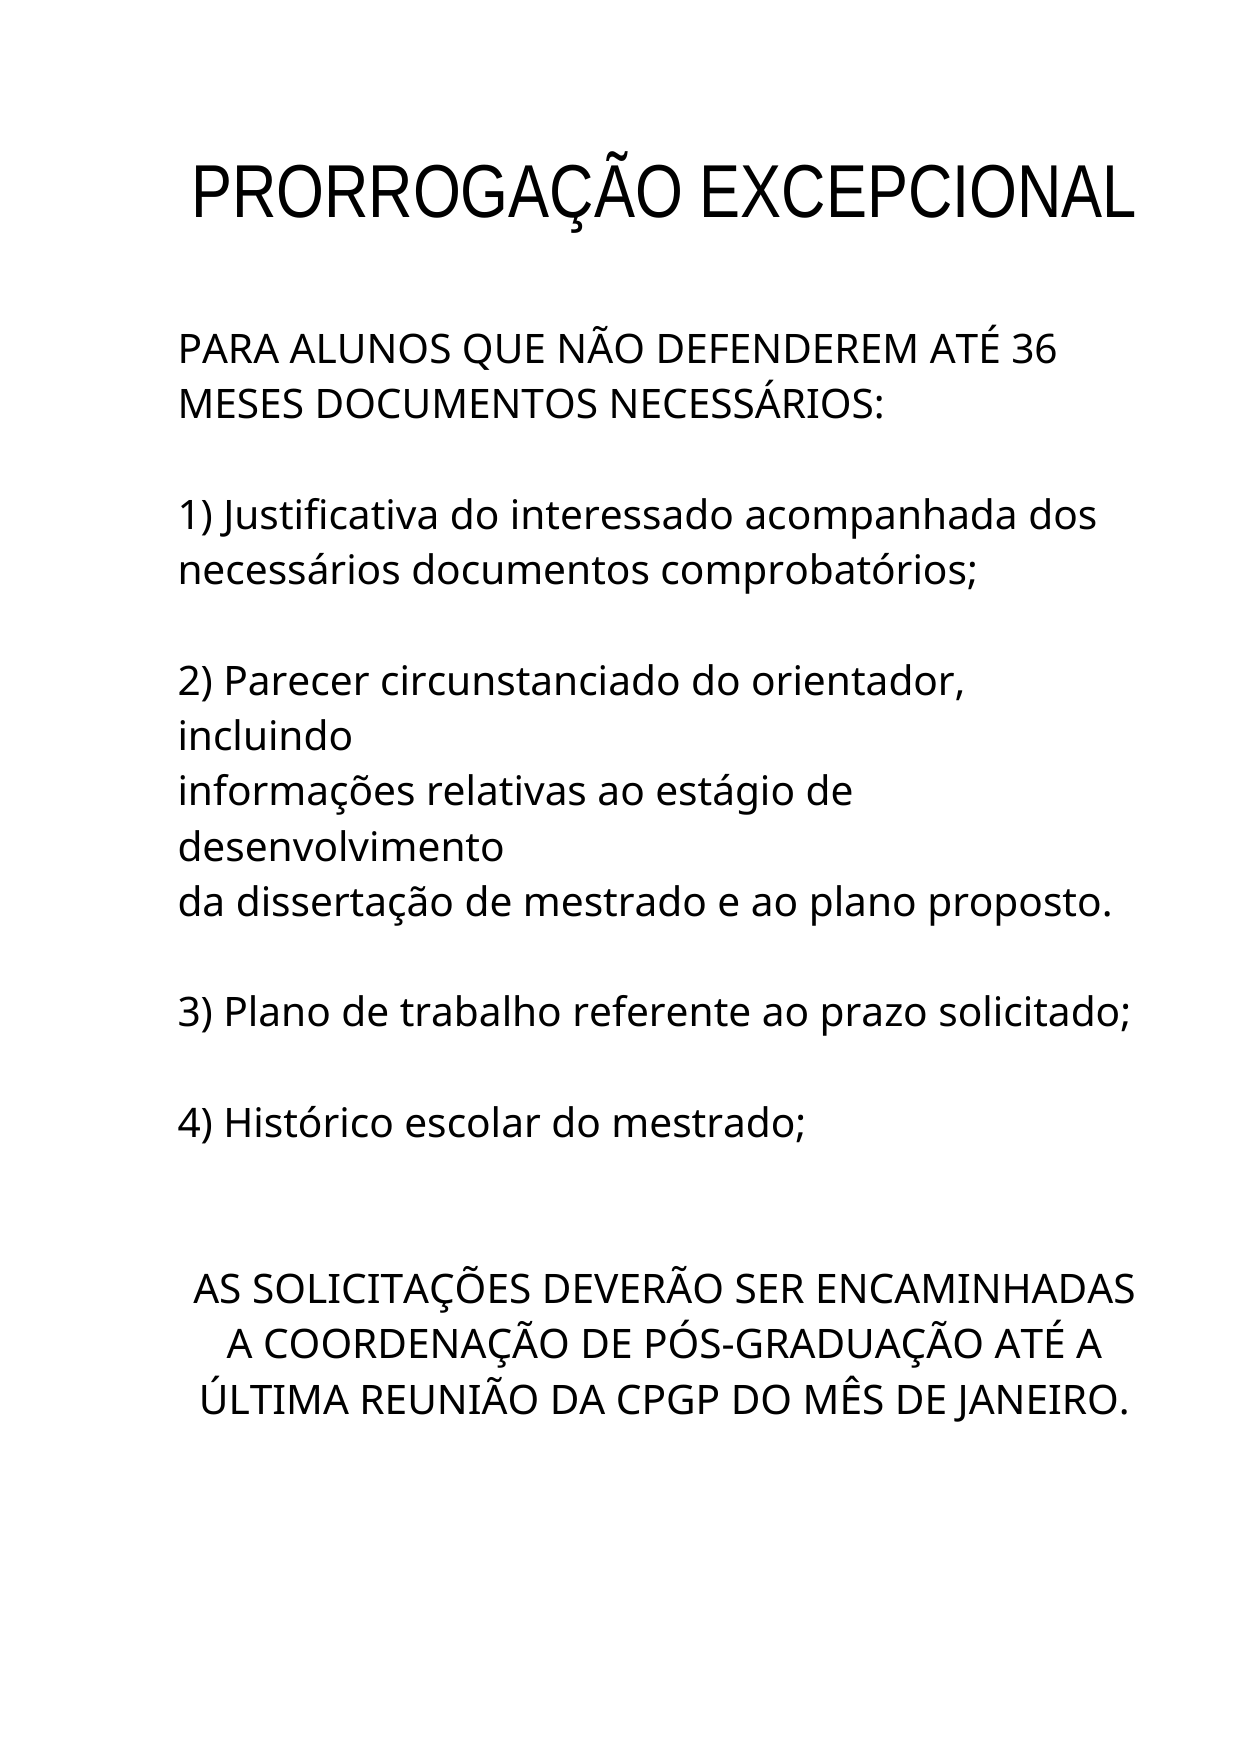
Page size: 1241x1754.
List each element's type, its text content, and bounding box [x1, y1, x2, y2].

text 4) Histórico escolar do mestrado; [177, 1094, 1152, 1149]
text 3) Plano de trabalho referente ao prazo solicitado; [177, 983, 1152, 1039]
text PRORROGAÇÃO EXCEPCIONAL [177, 148, 1152, 234]
text PARA ALUNOS QUE NÃO DEFENDEREM ATÉ 36 MESES DOCUMENTOS NECESSÁRIOS: [177, 320, 1152, 430]
text necessários documentos comprobatórios; [177, 541, 1152, 596]
text 1) Justificativa do interessado acompanhada dos [177, 486, 1152, 541]
text AS SOLICITAÇÕES DEVERÃO SER ENCAMINHADAS A COORDENAÇÃO DE PÓS-GRADUAÇÃO ATÉ A ÚLTIMA REUNIÃO DA CPGP DO MÊS DE JANEIRO. [177, 1260, 1152, 1426]
text 2) Parecer circunstanciado do orientador, incluindo [177, 652, 1152, 762]
text da dissertação de mestrado e ao plano proposto. [177, 873, 1152, 928]
text informações relativas ao estágio de desenvolvimento [177, 762, 1152, 873]
